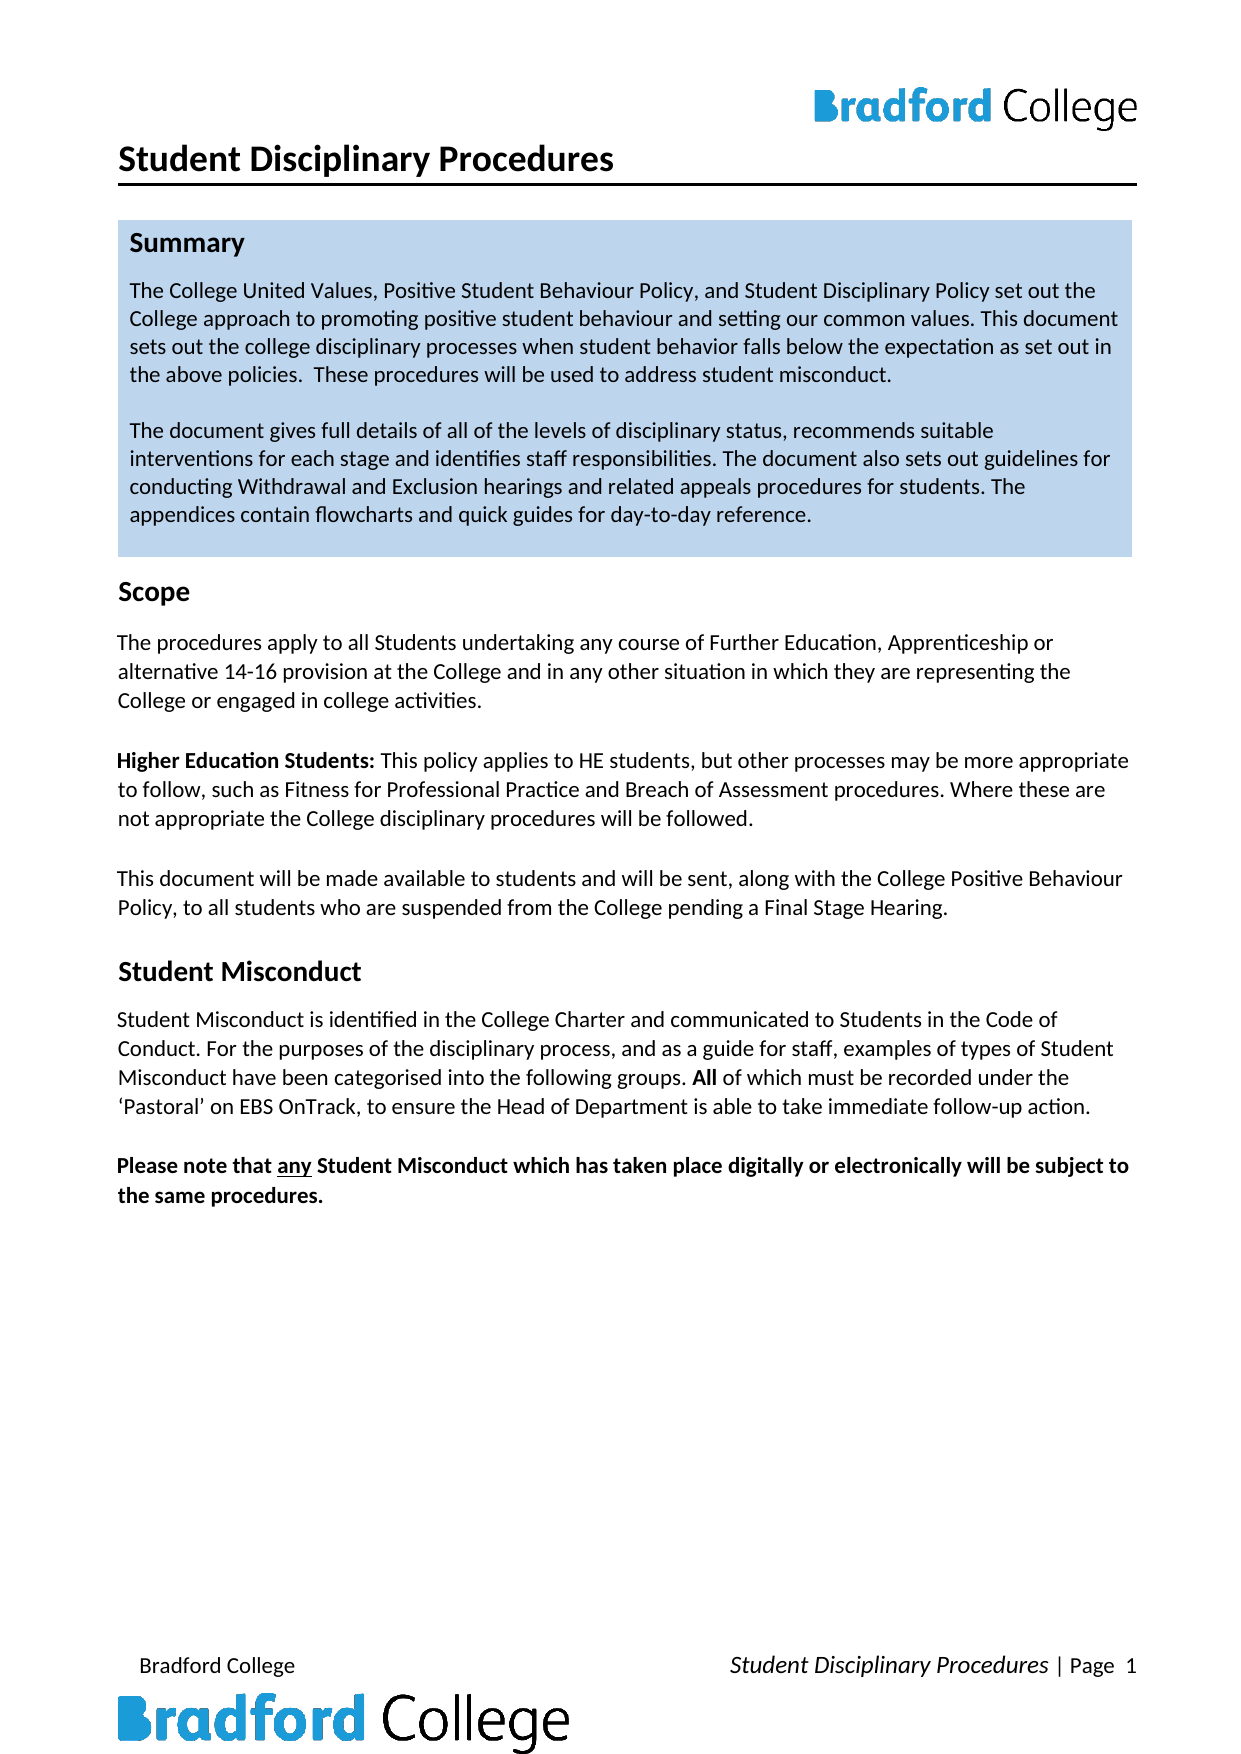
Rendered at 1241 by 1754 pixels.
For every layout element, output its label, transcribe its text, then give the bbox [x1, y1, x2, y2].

table_header Summary The College United Values, Positive Student Behaviour Policy, and Student Disciplinary Policy set out the College approach to promoting positive student behaviour and setting our common values. This document sets out the college disciplinary processes when student behavior falls below the expectation as set out in the above policies. These procedures will be used to address student misconduct. The document gives full details of all of the levels of disciplinary status, recommends suitable interventions for each stage and identifies staff responsibilities. The document also sets out guidelines for conducting Withdrawal and Exclusion hearings and related appeals procedures for students. The appendices contain flowcharts and quick guides for day-to-day reference. [118, 220, 1132, 557]
picture [814, 87, 1137, 131]
text Scope [118, 573, 1137, 609]
text Student Misconduct is identified in the College Charter and communicated to Students in the Code of Conduct. For the purposes of the disciplinary process, and as a guide for staff, examples of types of Student Misconduct have been categorised into the following groups. All of which must be recorded under the ‘Pastoral’ on EBS OnTrack, to ensure the Head of Department is able to take immediate follow-up action. [117, 1005, 1137, 1121]
text Student Misconduct [118, 953, 1137, 989]
text Student Disciplinary Procedures [118, 135, 1137, 183]
picture [118, 1693, 569, 1754]
text Please note that any Student Misconduct which has taken place digitally or electronically will be subject to the same procedures. [117, 1152, 1137, 1209]
text This document will be made available to students and will be sent, along with the College Positive Behaviour Policy, to all students who are suspended from the College pending a Final Stage Hearing. [117, 864, 1137, 921]
text The procedures apply to all Students undertaking any course of Further Education, Apprenticeship or alternative 14-16 provision at the College and in any other situation in which they are representing the College or engaged in college activities. [117, 628, 1137, 714]
text Higher Education Students: This policy applies to HE students, but other processes may be more appropriate to follow, such as Fitness for Professional Practice and Breach of Assessment procedures. Where these are not appropriate the College disciplinary procedures will be followed. [117, 746, 1137, 832]
